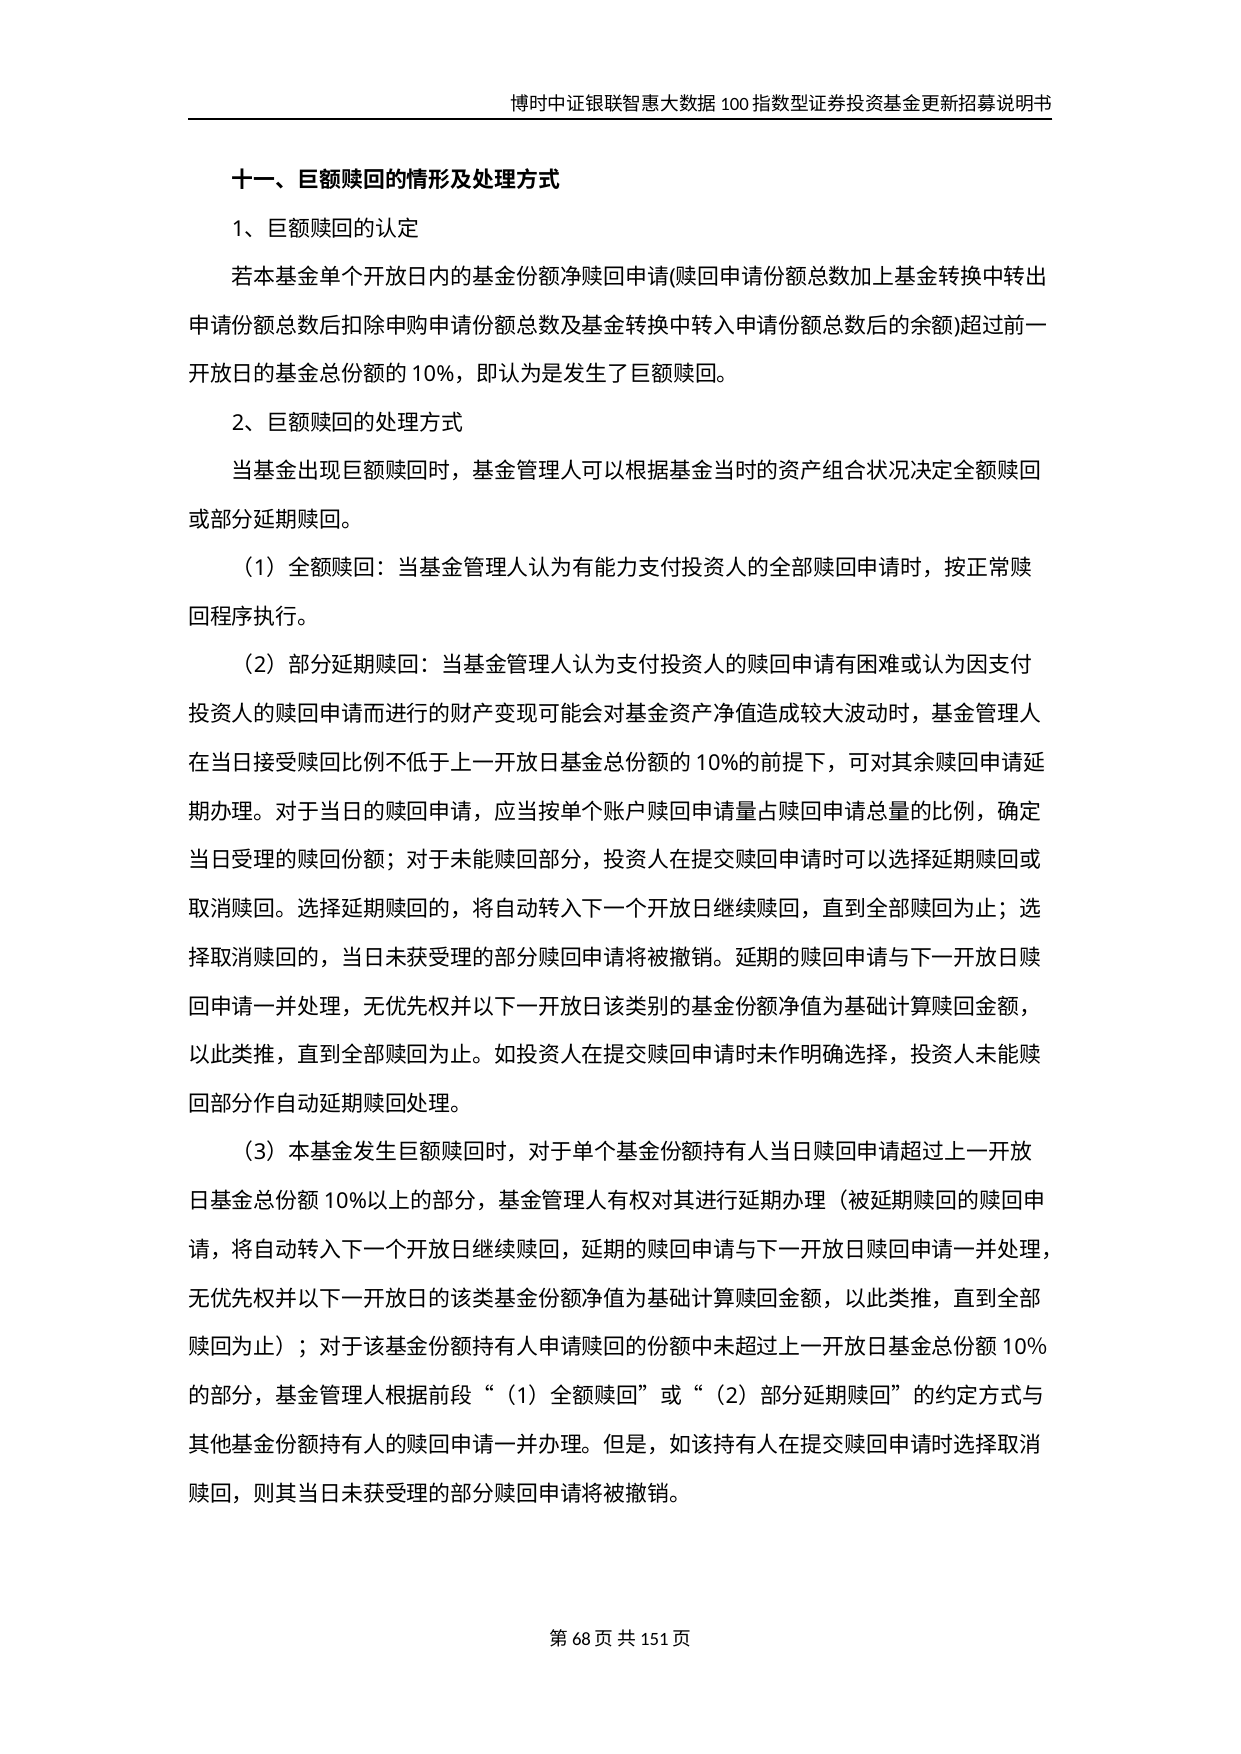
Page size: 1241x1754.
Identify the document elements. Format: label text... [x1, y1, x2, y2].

text 十一、巨额赎回的情形及处理方式 [188, 162, 1052, 194]
text 1、巨额赎回的认定 [188, 210, 1052, 243]
text 若本基金单个开放日内的基金份额净赎回申请(赎回申请份额总数加上基金转换中转出申请份额总数后扣除申购申请份额总数及基金转换中转入申请份额总数后的余额)超过前一开放日的基金总份额的10%，即认为是发生了巨额赎回。 [188, 259, 1052, 389]
text （2）部分延期赎回：当基金管理人认为支付投资人的赎回申请有困难或认为因支付投资人的赎回申请而进行的财产变现可能会对基金资产净值造成较大波动时，基金管理人在当日接受赎回比例不低于上一开放日基金总份额的10%的前提下，可对其余赎回申请延期办理。对于当日的赎回申请，应当按单个账户赎回申请量占赎回申请总量的比例，确定当日受理的赎回份额；对于未能赎回部分，投资人在提交赎回申请时可以选择延期赎回或取消赎回。选择延期赎回的，将自动转入下一个开放日继续赎回，直到全部赎回为止；选择取消赎回的，当日未获受理的部分赎回申请将被撤销。延期的赎回申请与下一开放日赎回申请一并处理，无优先权并以下一开放日该类别的基金份额净值为基础计算赎回金额，以此类推，直到全部赎回为止。如投资人在提交赎回申请时未作明确选择，投资人未能赎回部分作自动延期赎回处理。 [188, 647, 1052, 1118]
text （1）全额赎回：当基金管理人认为有能力支付投资人的全部赎回申请时，按正常赎回程序执行。 [188, 550, 1052, 631]
text 当基金出现巨额赎回时，基金管理人可以根据基金当时的资产组合状况决定全额赎回或部分延期赎回。 [188, 453, 1052, 534]
text 2、巨额赎回的处理方式 [188, 404, 1052, 437]
text （3）本基金发生巨额赎回时，对于单个基金份额持有人当日赎回申请超过上一开放日基金总份额10%以上的部分，基金管理人有权对其进行延期办理（被延期赎回的赎回申请，将自动转入下一个开放日继续赎回，延期的赎回申请与下一开放日赎回申请一并处理，无优先权并以下一开放日的该类基金份额净值为基础计算赎回金额，以此类推，直到全部赎回为止）；对于该基金份额持有人申请赎回的份额中未超过上一开放日基金总份额10％的部分，基金管理人根据前段“（1）全额赎回”或“（2）部分延期赎回”的约定方式与其他基金份额持有人的赎回申请一并办理。但是，如该持有人在提交赎回申请时选择取消赎回，则其当日未获受理的部分赎回申请将被撤销。 [188, 1134, 1052, 1508]
